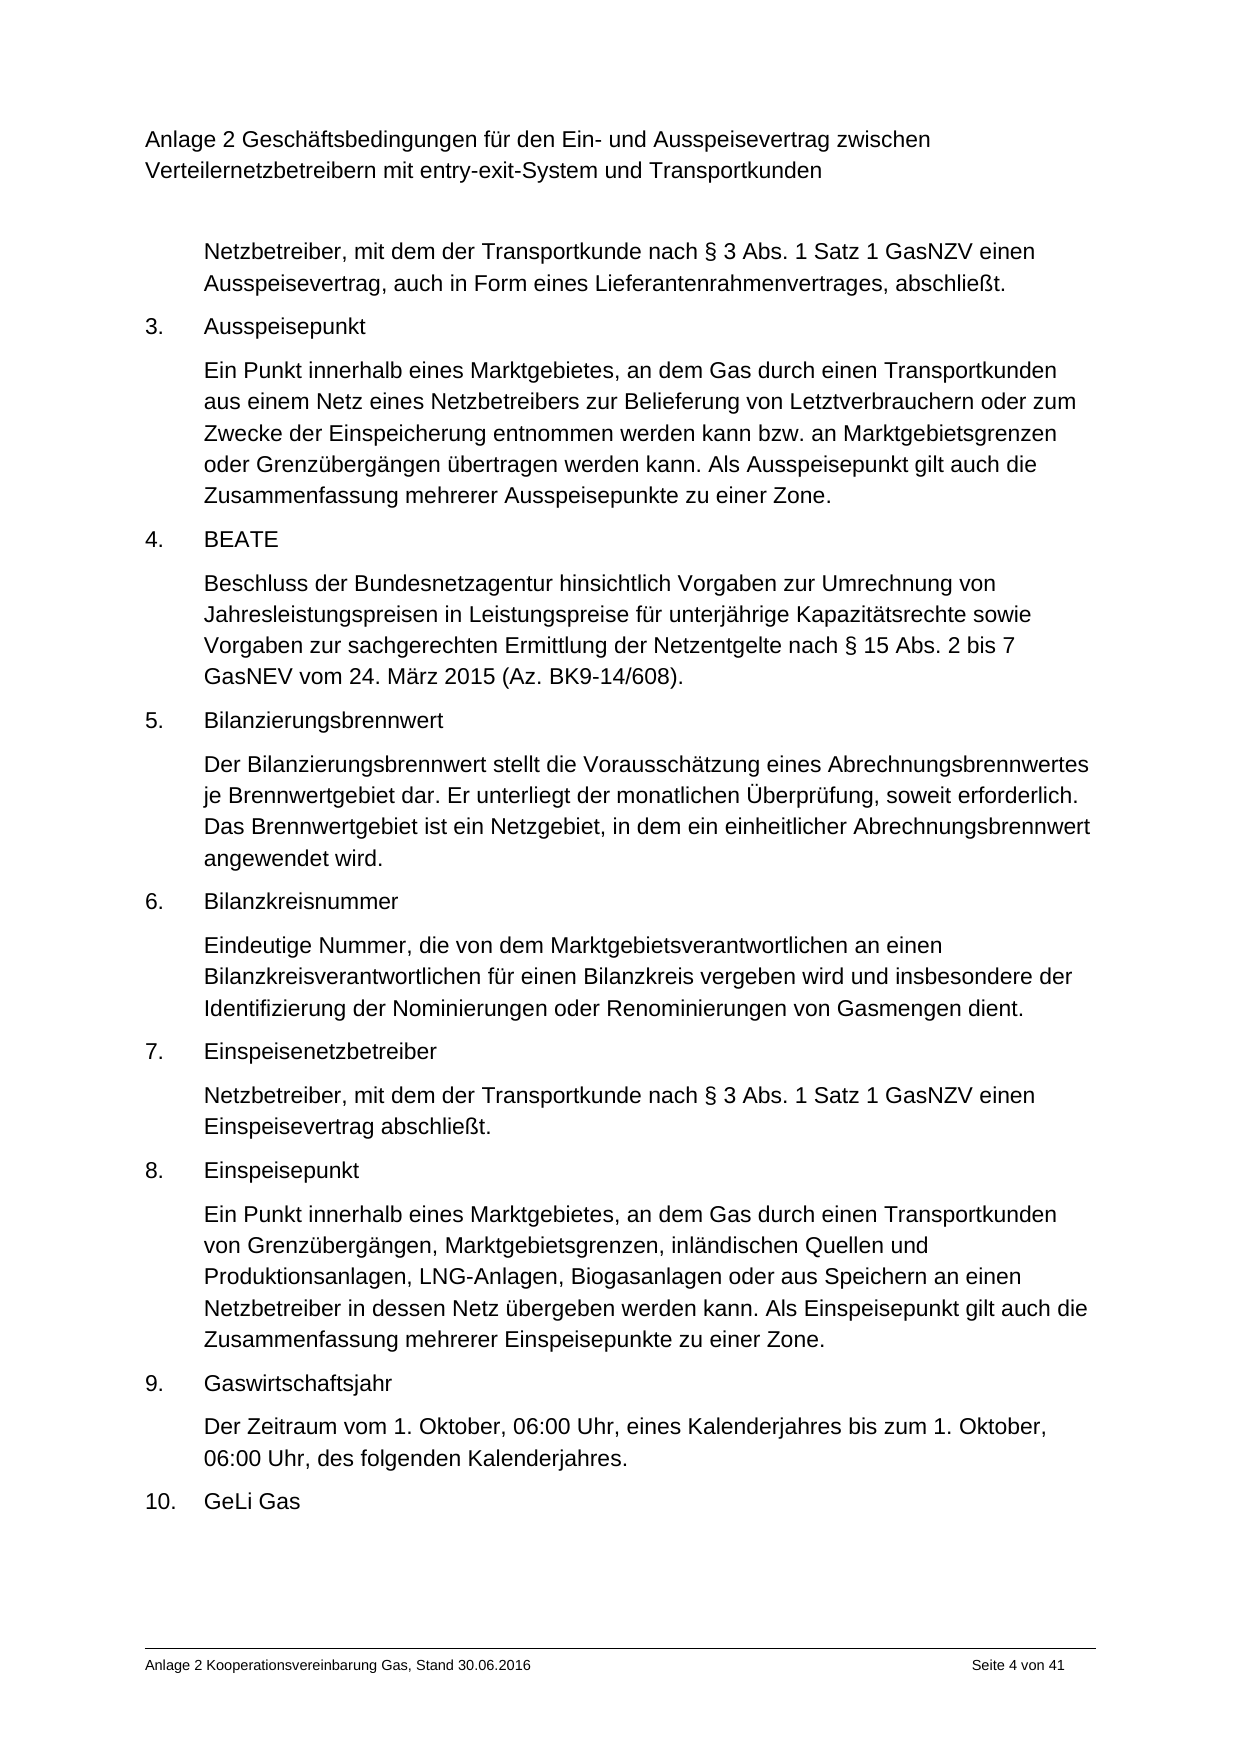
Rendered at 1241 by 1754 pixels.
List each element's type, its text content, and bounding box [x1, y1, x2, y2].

text Eindeutige Nummer, die von dem Marktgebietsverantwortlichen an einen Bilanzkreisverantwortlichen für einen Bilanzkreis vergeben wird und insbesondere der Identifizierung der Nominierungen oder Renominierungen von Gasmengen dient. [204, 927, 1096, 1021]
list BEATE [145, 521, 1096, 552]
list Bilanzierungsbrennwert [145, 702, 1096, 733]
list Einspeisepunkt [145, 1152, 1096, 1183]
list GeLi Gas [145, 1483, 1096, 1514]
text Der Bilanzierungsbrennwert stellt die Vorausschätzung eines Abrechnungsbrennwertes je Brennwertgebiet dar. Er unterliegt der monatlichen Überprüfung, soweit erforderlich. Das Brennwertgebiet ist ein Netzgebiet, in dem ein einheitlicher Abrechnungsbrennwert angewendet wird. [204, 746, 1096, 871]
text Ein Punkt innerhalb eines Marktgebietes, an dem Gas durch einen Transportkunden von Grenzübergängen, Marktgebietsgrenzen, inländischen Quellen und Produktionsanlagen, LNG-Anlagen, Biogasanlagen oder aus Speichern an einen Netzbetreiber in dessen Netz übergeben werden kann. Als Einspeisepunkt gilt auch die Zusammenfassung mehrerer Einspeisepunkte zu einer Zone. [204, 1196, 1096, 1352]
text Ein Punkt innerhalb eines Marktgebietes, an dem Gas durch einen Transportkunden aus einem Netz eines Netzbetreibers zur Belieferung von Letztverbrauchern oder zum Zwecke der Einspeicherung entnommen werden kann bzw. an Marktgebietsgrenzen oder Grenzübergängen übertragen werden kann. Als Ausspeisepunkt gilt auch die Zusammenfassung mehrerer Ausspeisepunkte zu einer Zone. [204, 352, 1096, 508]
text Der Zeitraum vom 1. Oktober, 06:00 Uhr, eines Kalenderjahres bis zum 1. Oktober, 06:00 Uhr, des folgenden Kalenderjahres. [204, 1408, 1096, 1471]
list Einspeisenetzbetreiber [145, 1033, 1096, 1064]
text Netzbetreiber, mit dem der Transportkunde nach § 3 Abs. 1 Satz 1 GasNZV einen Ausspeisevertrag, auch in Form eines Lieferantenrahmenvertrages, abschließt. [204, 233, 1096, 296]
text Netzbetreiber, mit dem der Transportkunde nach § 3 Abs. 1 Satz 1 GasNZV einen Einspeisevertrag abschließt. [204, 1077, 1096, 1139]
list Ausspeisepunkt [145, 308, 1096, 339]
list Bilanzkreisnummer [145, 883, 1096, 914]
list Beschluss der Bundesnetzagentur hinsichtlich Vorgaben zur Umrechnung von Jahresleistungspreisen in Leistungspreise für unterjährige Kapazitätsrechte sowie Vorgaben zur sachgerechten Ermittlung der Netzentgelte nach § 15 Abs. 2 bis 7 GasNEV vom 24. März 2015 (Az. BK9-14/608). [204, 564, 1096, 689]
list Gaswirtschaftsjahr [145, 1364, 1096, 1396]
